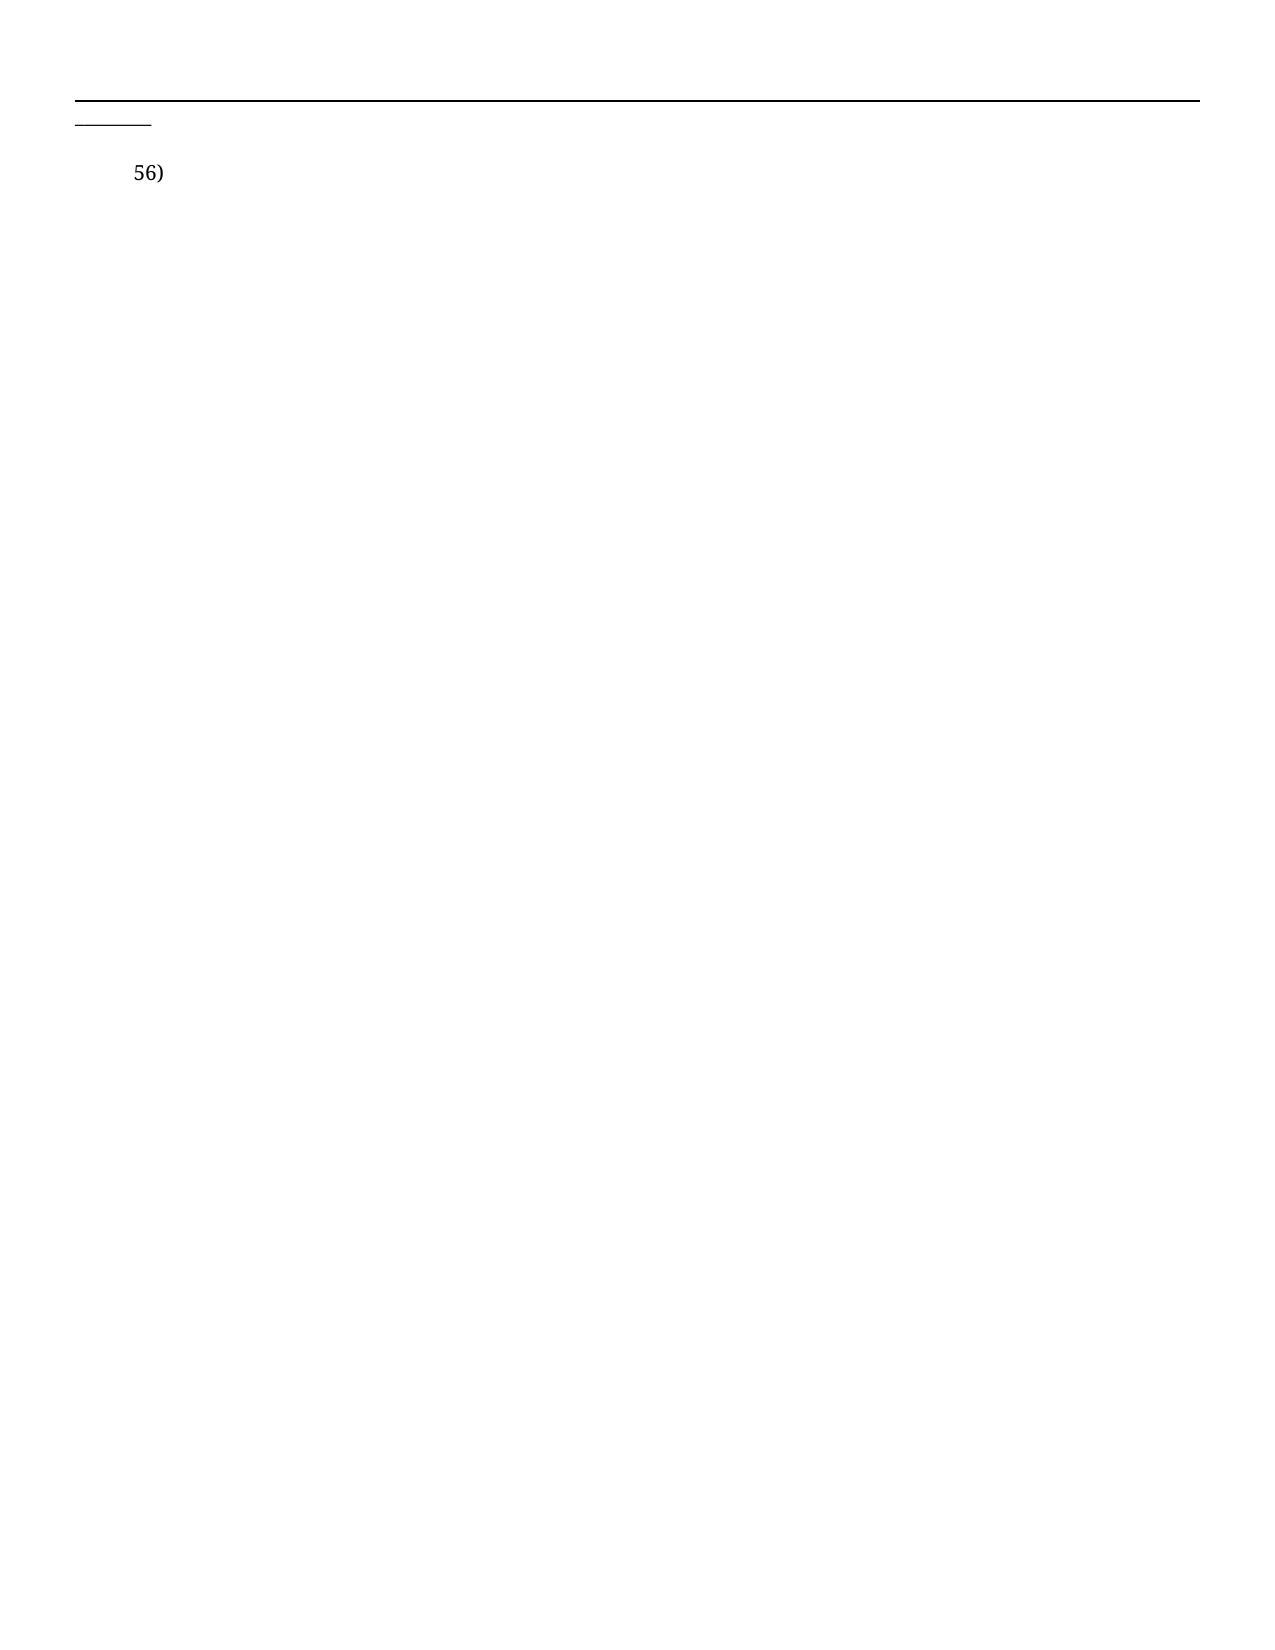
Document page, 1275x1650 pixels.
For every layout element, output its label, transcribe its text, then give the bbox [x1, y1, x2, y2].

text 56) [112, 158, 164, 187]
text ________ [75, 102, 1200, 130]
